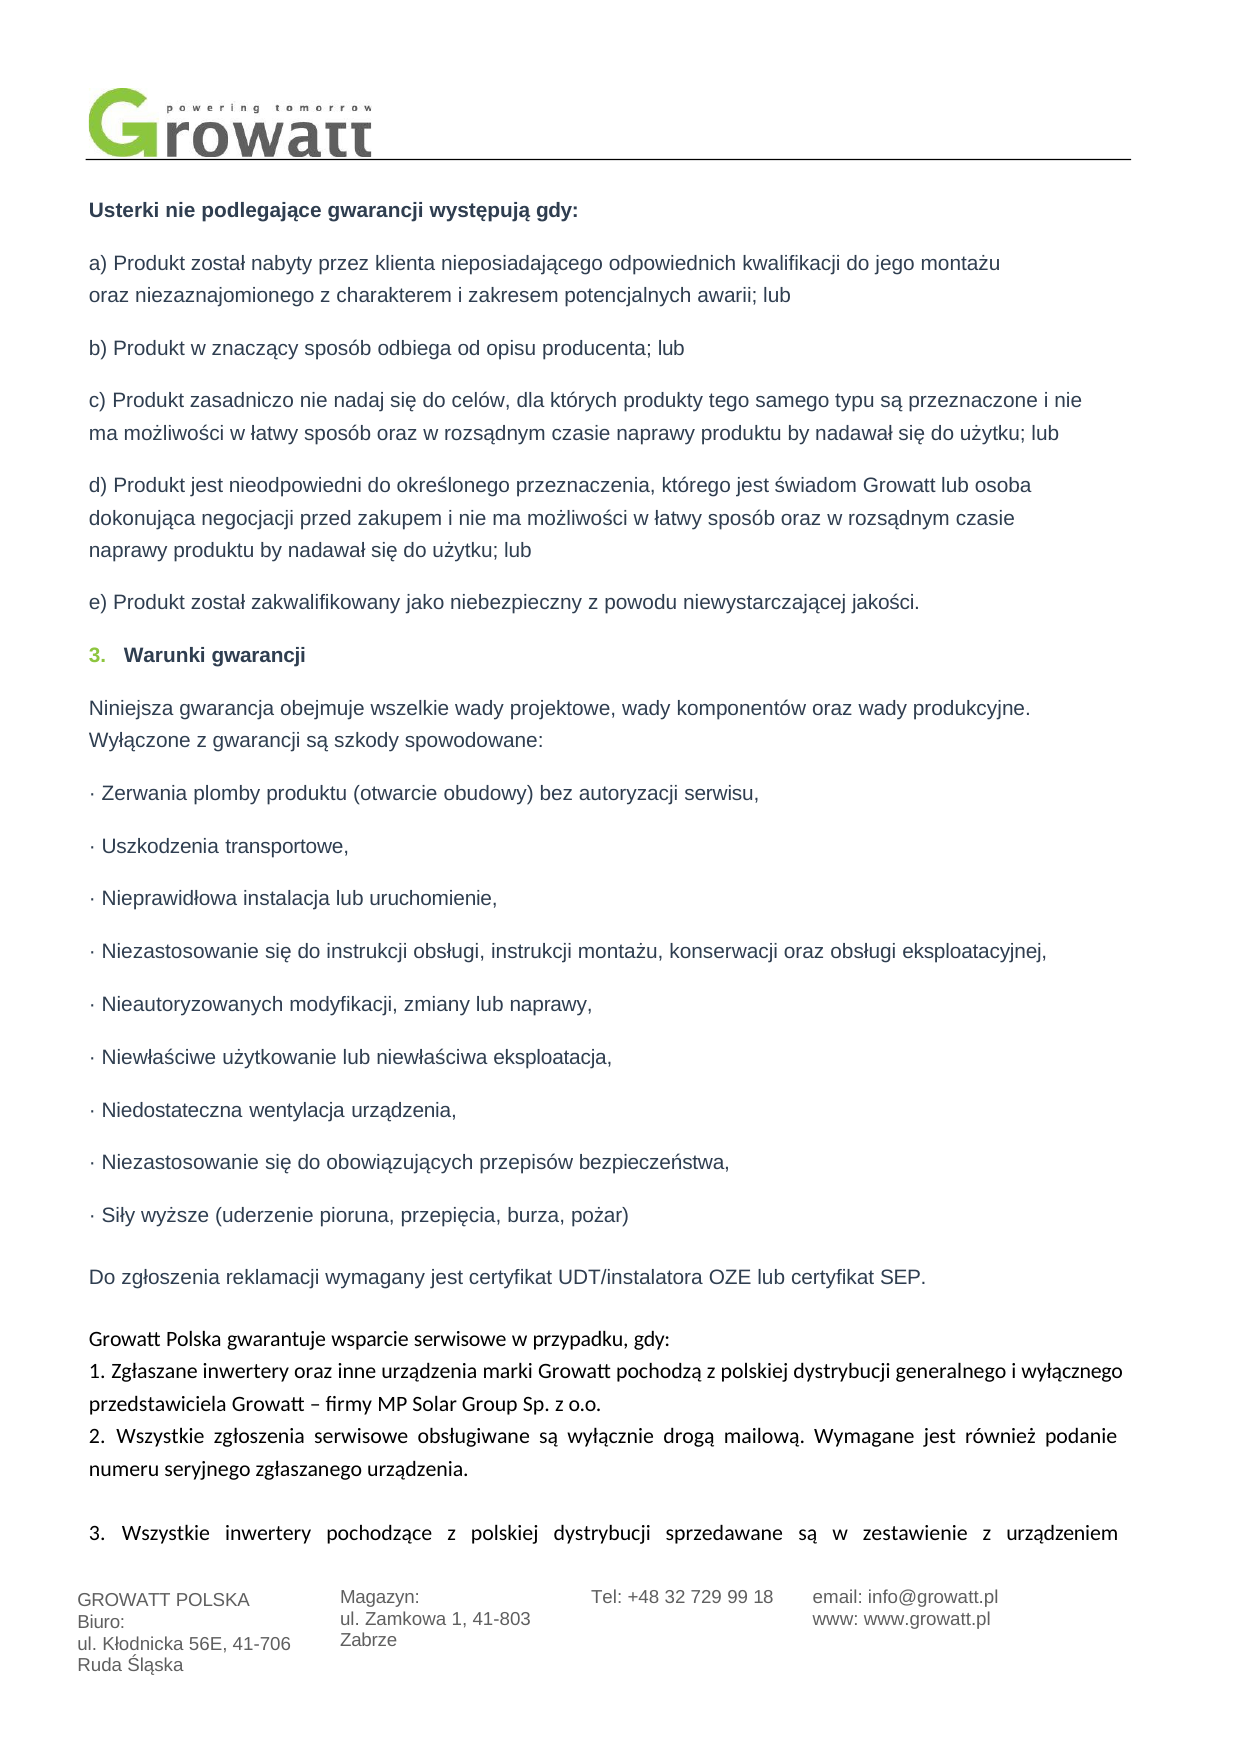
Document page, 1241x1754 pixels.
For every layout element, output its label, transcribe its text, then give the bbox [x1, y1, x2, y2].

list Produkt zasadniczo nie nadaj się do celów, dla których produkty tego samego typu są przeznaczone i nie ma możliwości w łatwy sposób oraz w rozsądnym czasie naprawy produktu by nadawał się do użytku; lub [89, 388, 1115, 444]
text Growatt Polska gwarantuje wsparcie serwisowe w przypadku, gdy: [89, 1325, 1140, 1352]
list Zgłaszane inwertery oraz inne urządzenia marki Growatt pochodzą z polskiej dystrybucji generalnego i wyłącznego [89, 1358, 1140, 1384]
list Produkt został nabyty przez klienta nieposiadającego odpowiednich kwalifikacji do jego montażu oraz niezaznajomionego z charakterem i zakresem potencjalnych awarii; lub [89, 251, 1045, 307]
list Wszystkie zgłoszenia serwisowe obsługiwane są wyłącznie drogą mailową. Wymagane jest również podanie numeru seryjnego zgłaszanego urządzenia. [89, 1423, 1128, 1481]
list Nieautoryzowanych modyfikacji, zmiany lub naprawy, [89, 992, 1140, 1016]
text przedstawiciela Growatt – firmy MP Solar Group Sp. z o.o. [89, 1390, 1140, 1417]
list Niedostateczna wentylacja urządzenia, [89, 1097, 1140, 1121]
list Uszkodzenia transportowe, [89, 833, 1140, 857]
list Nieprawidłowa instalacja lub uruchomienie, [89, 886, 1140, 910]
list Niezastosowanie się do obowiązujących przepisów bezpieczeństwa, [89, 1150, 1140, 1174]
subtitle Warunki gwarancji [89, 643, 1140, 667]
list Wszystkie inwertery pochodzące z polskiej dystrybucji sprzedawane są w zestawienie z urządzeniem [89, 1519, 1140, 1546]
list Niewłaściwe użytkowanie lub niewłaściwa eksploatacja, [89, 1045, 1140, 1069]
list Produkt jest nieodpowiedni do określonego przeznaczenia, którego jest świadom Growatt lub osoba dokonująca negocjacji przed zakupem i nie ma możliwości w łatwy sposób oraz w rozsądnym czasie naprawy produktu by nadawał się do użytku; lub [89, 473, 1098, 562]
picture [88, 88, 372, 157]
list Niezastosowanie się do instrukcji obsługi, instrukcji montażu, konserwacji oraz obsługi eksploatacyjnej, [89, 939, 1140, 963]
list Produkt został zakwalifikowany jako niebezpieczny z powodu niewystarczającej jakości. [89, 590, 1140, 614]
list Siły wyższe (uderzenie pioruna, przepięcia, burza, pożar) [89, 1203, 1140, 1227]
text Niniejsza gwarancja obejmuje wszelkie wady projektowe, wady komponentów oraz wady produkcyjne. Wyłączone z gwarancji są szkody spowodowane: [89, 696, 1125, 752]
text Do zgłoszenia reklamacji wymagany jest certyfikat UDT/instalatora OZE lub certyfikat SEP. [89, 1265, 1140, 1289]
list Zerwania plomby produktu (otwarcie obudowy) bez autoryzacji serwisu, [89, 781, 1140, 804]
subtitle Usterki nie podlegające gwarancji występują gdy: [89, 198, 1140, 222]
list Produkt w znaczący sposób odbiega od opisu producenta; lub [89, 336, 1140, 359]
